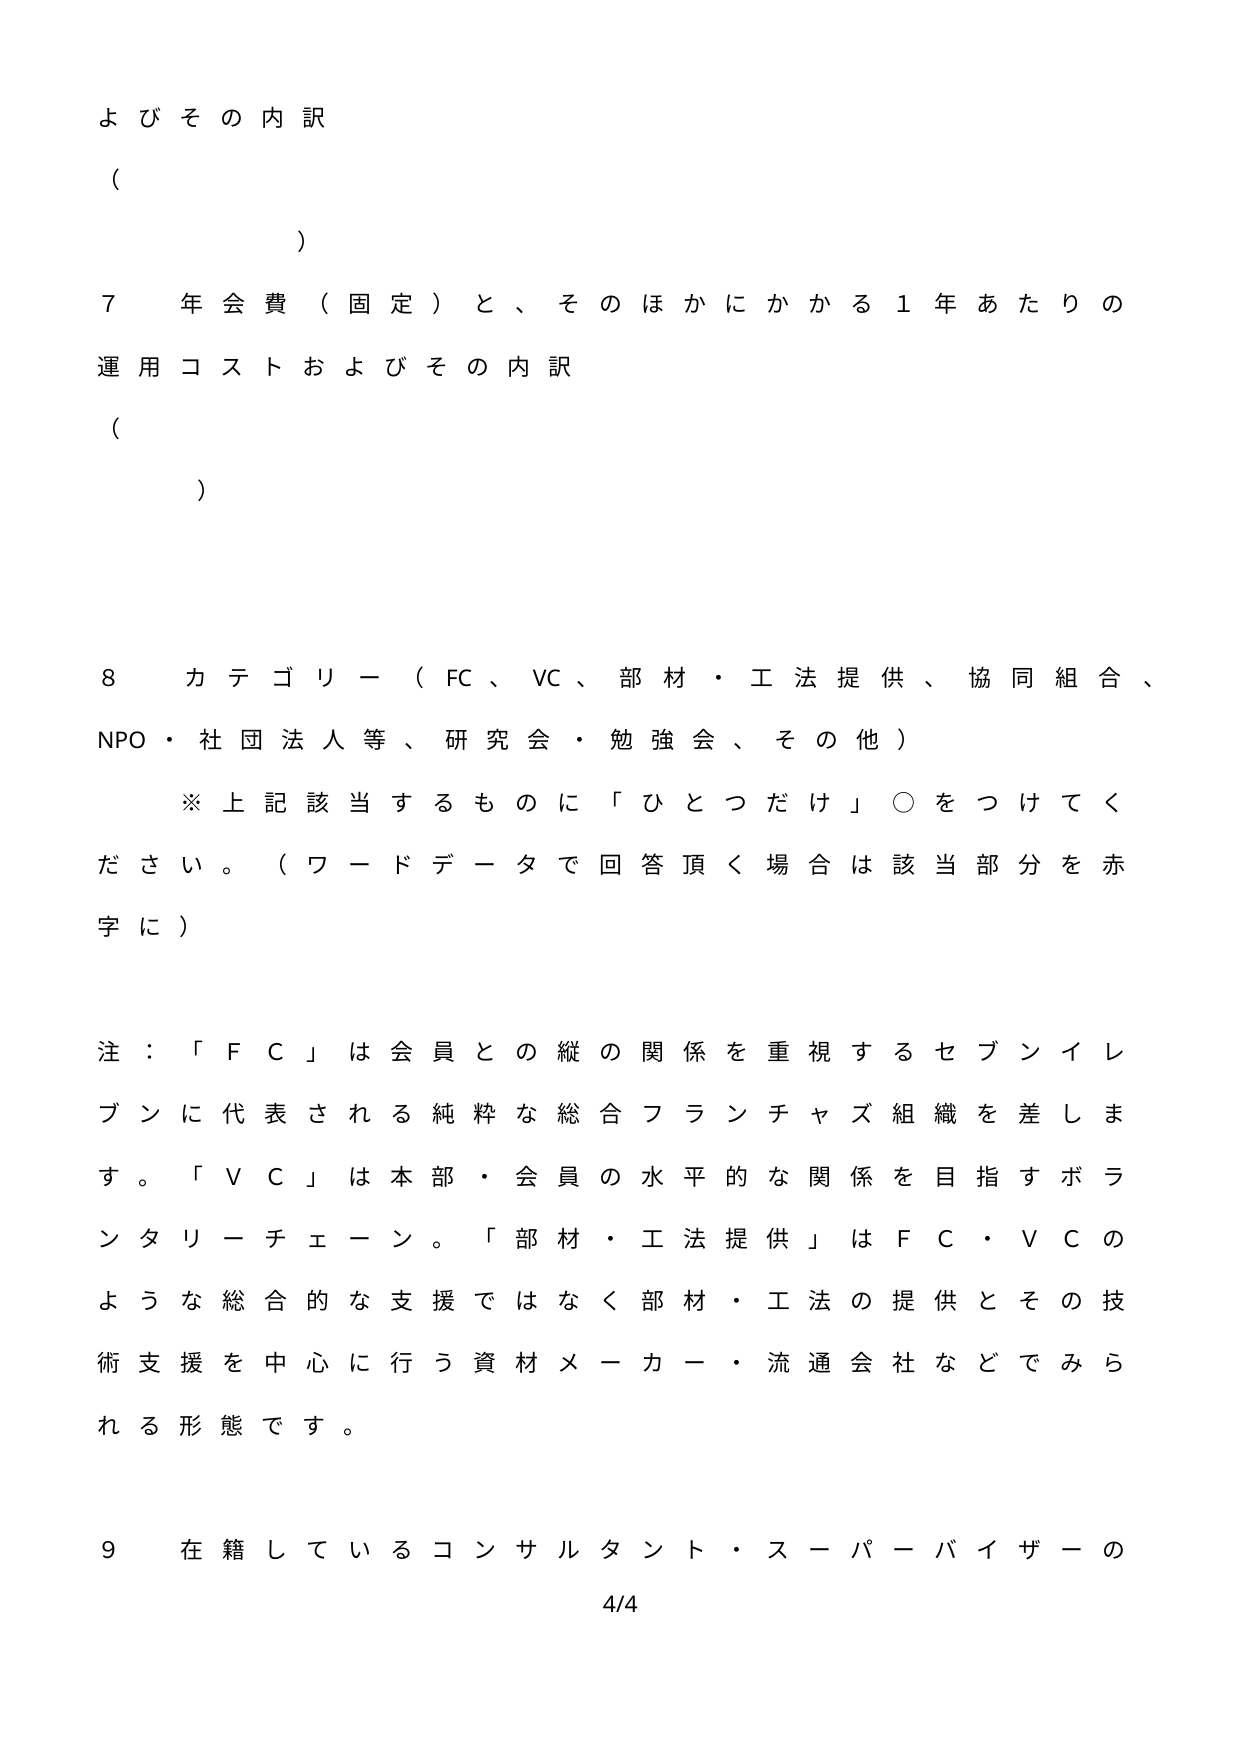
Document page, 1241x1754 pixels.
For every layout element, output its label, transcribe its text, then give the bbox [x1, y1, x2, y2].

text （ ） [97, 147, 1143, 272]
text （ ） [97, 396, 1143, 521]
text 注：「ＦＣ」は会員との縦の関係を重視するセブンイレブンに代表される純粋な総合フランチャズ組織を差します。「ＶＣ」は本部・会員の水平的な関係を目指すボランタリーチェーン。「部材・工法提供」はＦＣ・ＶＣのような総合的な支援ではなく部材・工法の提供とその技術支援を中心に行う資材メーカー・流通会社などでみられる形態です。 [97, 1019, 1143, 1455]
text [97, 1518, 1143, 1580]
text ７ 年会費（固定）と、そのほかにかかる１年あたりの運用コストおよびその内訳 [97, 272, 1143, 396]
text ※上記該当するものに「ひとつだけ」○をつけてください。（ワードデータで回答頂く場合は該当部分を赤字に） [97, 770, 1143, 957]
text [97, 85, 1143, 147]
text ８ カテゴリー（FC、VC、部材・工法提供、協同組合、NPO・社団法人等、研究会・勉強会、その他） [97, 646, 1143, 770]
